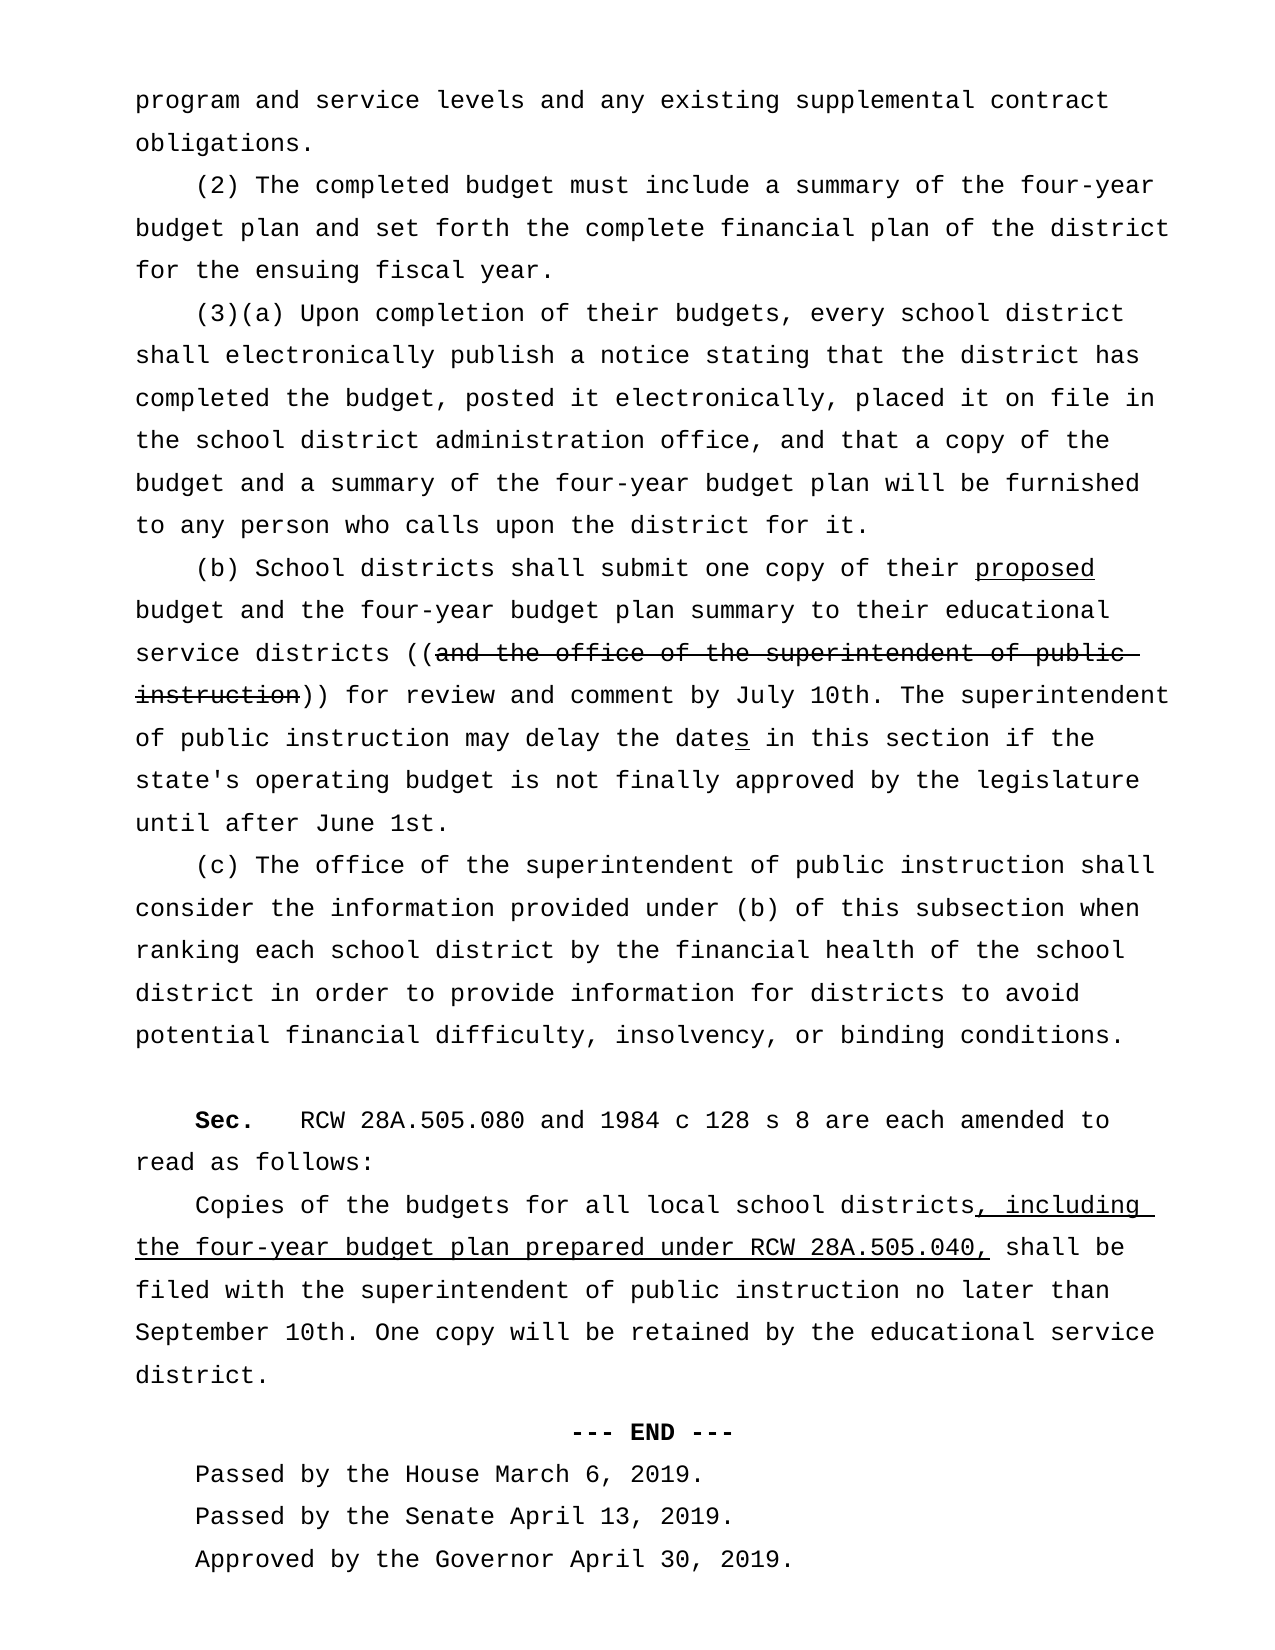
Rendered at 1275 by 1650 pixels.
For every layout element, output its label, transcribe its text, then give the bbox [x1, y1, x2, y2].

text (3)(a) Upon completion of their budgets, every school district shall electronically publish a notice stating that the district has completed the budget, posted it electronically, placed it on file in the school district administration office, and that a copy of the budget and a summary of the four-year budget plan will be furnished to any person who calls upon the district for it. [135, 287, 1170, 542]
text (b) School districts shall submit one copy of their proposed budget and the four-year budget plan summary to their educational service districts ((and the office of the superintendent of public instruction)) for review and comment by July 10th. The superintendent of public instruction may delay the dates in this section if the state's operating budget is not finally approved by the legislature until after June 1st. [135, 542, 1170, 840]
text Sec. RCW 28A.505.080 and 1984 c 128 s 8 are each amended to read as follows: [135, 1094, 1170, 1179]
text Passed by the Senate April 13, 2019. [135, 1491, 1170, 1533]
text Passed by the House March 6, 2019. [135, 1448, 1170, 1491]
text Approved by the Governor April 30, 2019. [135, 1533, 1170, 1576]
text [135, 75, 1170, 160]
text Copies of the budgets for all local school districts, including the four-year budget plan prepared under RCW 28A.505.040, shall be filed with the superintendent of public instruction no later than September 10th. One copy will be retained by the educational service district. [135, 1179, 1170, 1392]
text (2) The completed budget must include a summary of the four-year budget plan and set forth the complete financial plan of the district for the ensuing fiscal year. [135, 160, 1170, 287]
text (c) The office of the superintendent of public instruction shall consider the information provided under (b) of this subsection when ranking each school district by the financial health of the school district in order to provide information for districts to avoid potential financial difficulty, insolvency, or binding conditions. [135, 840, 1170, 1052]
text --- END --- [135, 1420, 1170, 1448]
